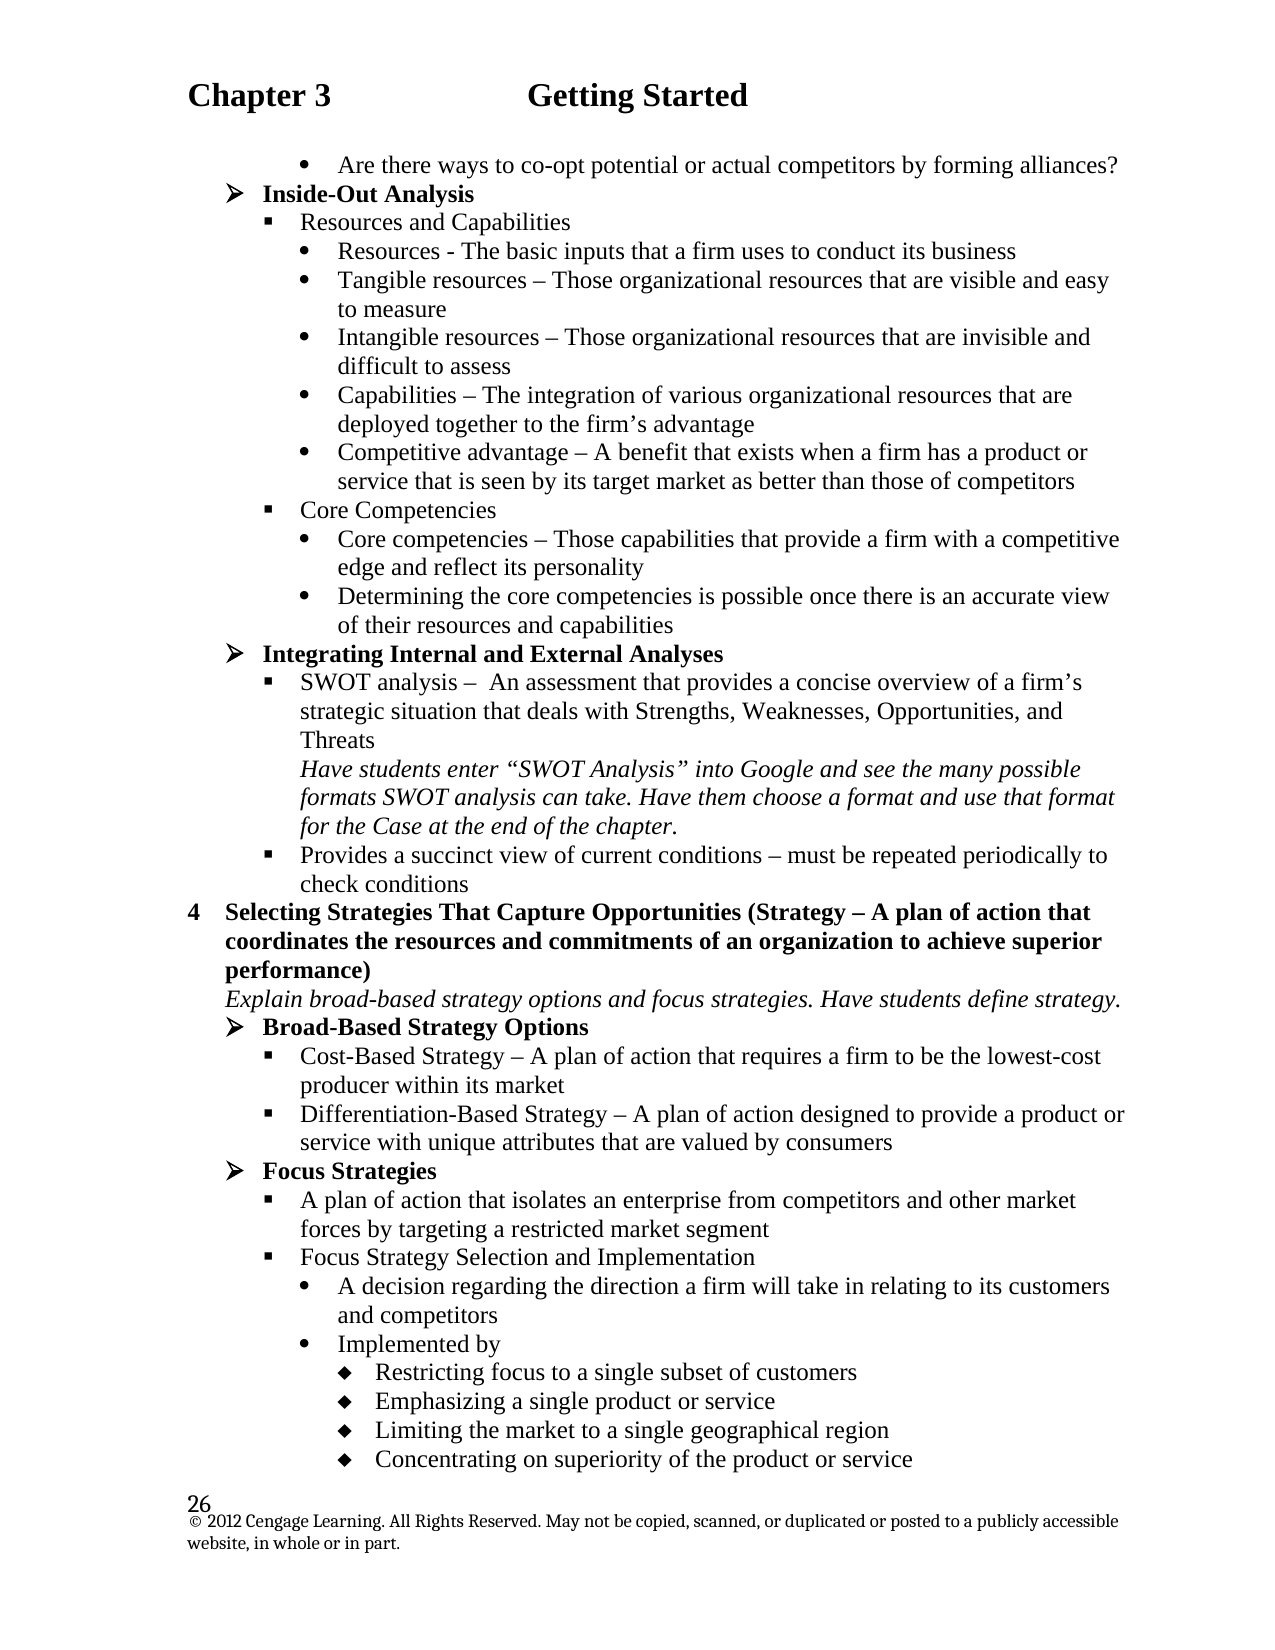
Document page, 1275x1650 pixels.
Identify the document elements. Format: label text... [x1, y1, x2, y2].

list Restricting focus to a single subset of customers [337, 1357, 1125, 1386]
list SWOT analysis – An assessment that provides a concise overview of a firm’s strategic situation that deals with Strengths, Weaknesses, Opportunities, and Threats [262, 667, 1125, 754]
list Resources and Capabilities [262, 207, 1125, 236]
list Explain broad-based strategy options and focus strategies. Have students define strategy. [225, 984, 1125, 1012]
list Focus Strategy Selection and Implementation [262, 1242, 1125, 1271]
list Tangible resources – Those organizational resources that are visible and easy to measure [300, 265, 1125, 322]
list Are there ways to co-opt potential or actual competitors by forming alliances? [300, 150, 1125, 179]
list Competitive advantage – A benefit that exists when a firm has a product or service that is seen by its target market as better than those of competitors [300, 437, 1125, 495]
list Integrating Internal and External Analyses [225, 639, 1125, 667]
list Limiting the market to a single geographical region [337, 1415, 1125, 1444]
list Focus Strategies [225, 1156, 1125, 1185]
list Have students enter “SWOT Analysis” into Google and see the many possible formats SWOT analysis can take. Have them choose a format and use that format for the Case at the end of the chapter. [300, 754, 1125, 840]
list Provides a succinct view of current conditions – must be repeated periodically to check conditions [262, 840, 1125, 897]
list Capabilities – The integration of various organizational resources that are deployed together to the firm’s advantage [300, 380, 1125, 437]
list Selecting Strategies That Capture Opportunities (Strategy – A plan of action that coordinates the resources and commitments of an organization to achieve superior performance) [187, 897, 1125, 984]
list Core competencies – Those capabilities that provide a firm with a competitive edge and reflect its personality [300, 524, 1125, 581]
list Concentrating on superiority of the product or service [337, 1444, 1125, 1472]
list A decision regarding the direction a firm will take in relating to its customers and competitors [300, 1271, 1125, 1329]
list Inside-Out Analysis [225, 179, 1125, 207]
list Resources - The basic inputs that a firm uses to conduct its business [300, 236, 1125, 265]
list Cost-Based Strategy – A plan of action that requires a firm to be the lowest-cost producer within its market [262, 1041, 1125, 1099]
list Differentiation-Based Strategy – A plan of action designed to provide a product or service with unique attributes that are valued by consumers [262, 1099, 1125, 1156]
list Implemented by [300, 1329, 1125, 1357]
list Intangible resources – Those organizational resources that are invisible and difficult to assess [300, 322, 1125, 380]
list Emphasizing a single product or service [337, 1386, 1125, 1415]
list Determining the core competencies is possible once there is an accurate view of their resources and capabilities [300, 581, 1125, 639]
list Core Competencies [262, 495, 1125, 524]
list A plan of action that isolates an enterprise from competitors and other market forces by targeting a restricted market segment [262, 1185, 1125, 1242]
list Broad-Based Strategy Options [225, 1012, 1125, 1041]
